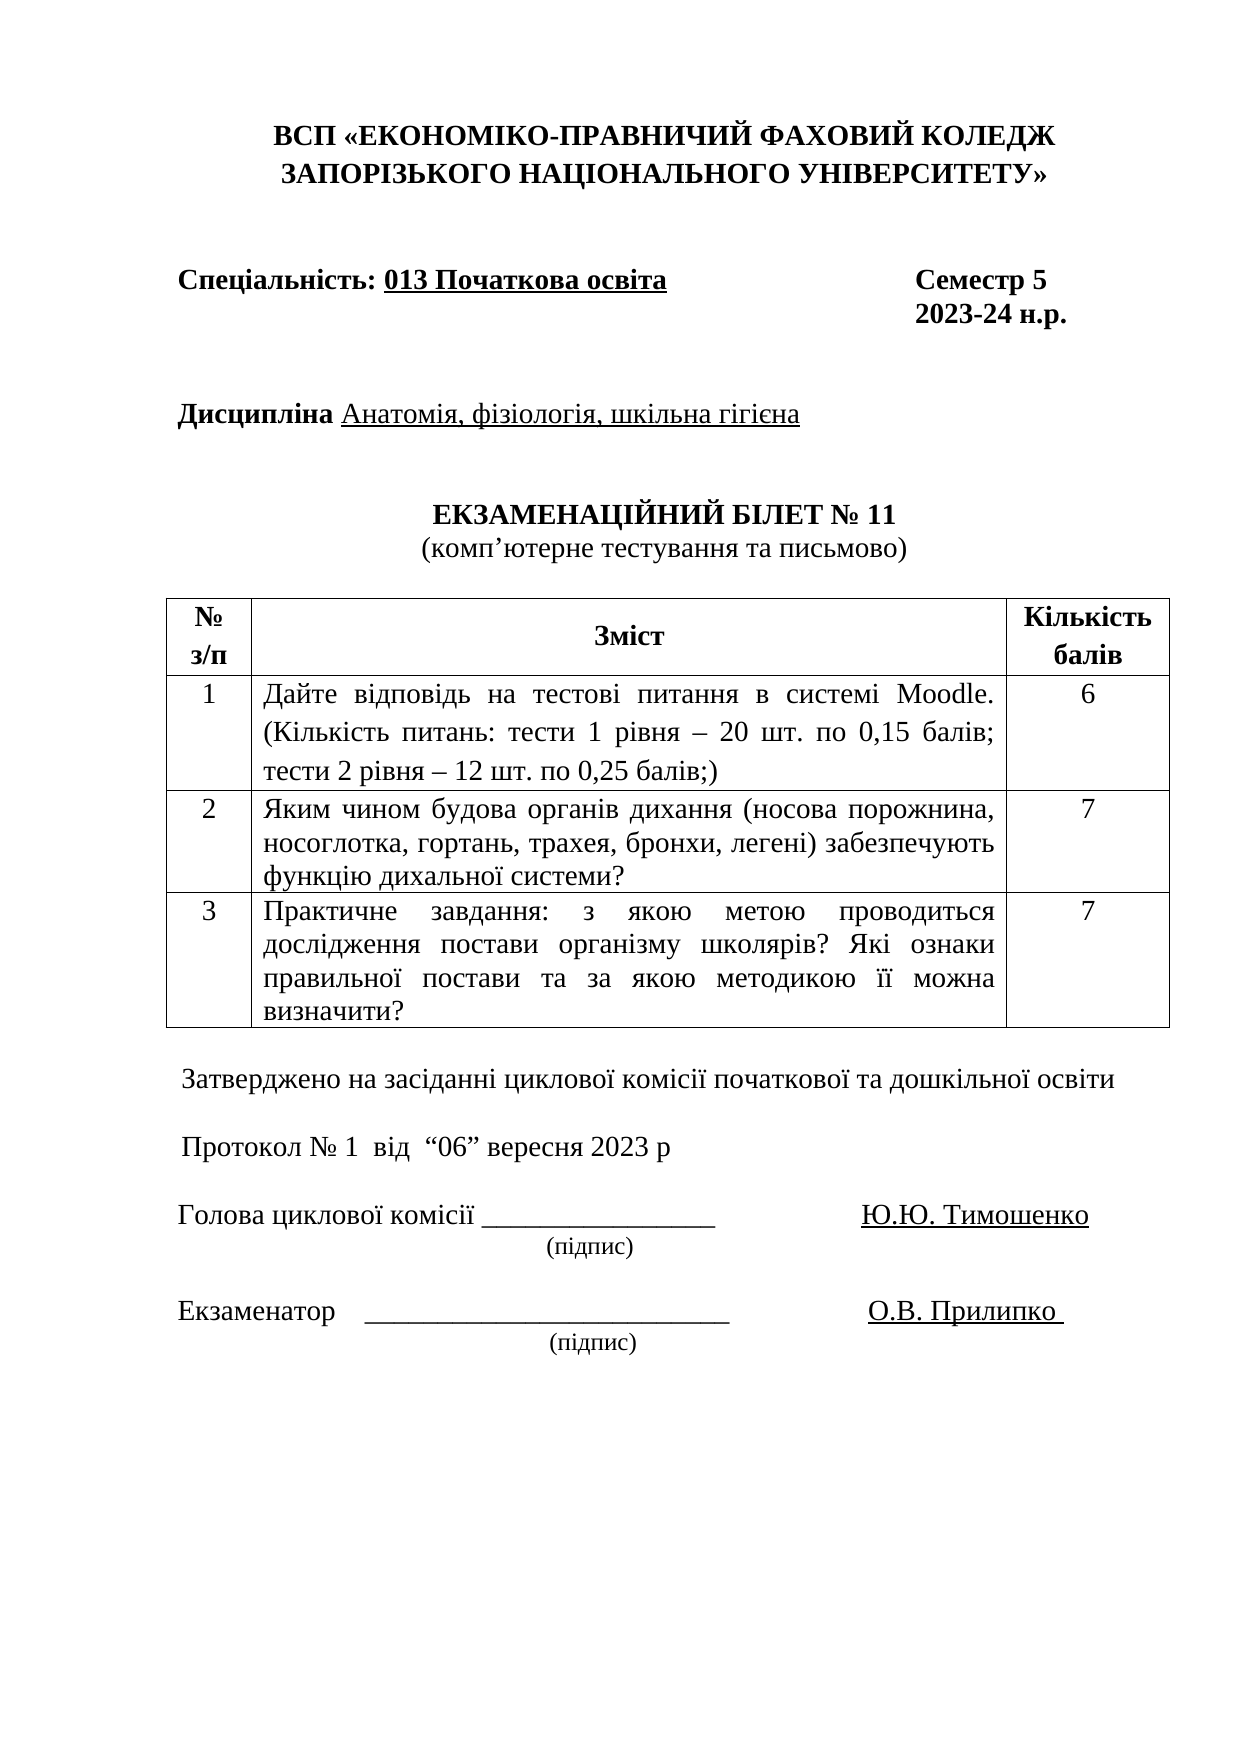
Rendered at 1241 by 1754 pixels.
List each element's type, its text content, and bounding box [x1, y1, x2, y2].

table_cell Яким чином будова органів дихання (носова порожнина, носоглотка, гортань, трахея, бронхи, легені) забезпечують функцію дихальної системи? [252, 791, 1006, 892]
text Затверджено на засіданні циклової комісії початкової та дошкільної освіти [177, 1062, 1152, 1095]
text (підпис) [177, 1231, 1152, 1260]
text Голова циклової комісії ________________ Ю.Ю. Тимошенко [177, 1197, 1152, 1231]
text Екзаменатор _________________________ О.В. Прилипко [177, 1293, 1152, 1327]
text 2023-24 н.р. [177, 296, 1152, 329]
table_header Кількість балів [1007, 599, 1169, 675]
text ЕКЗАМЕНАЦІЙНИЙ БІЛЕТ № 11 [177, 497, 1152, 531]
table_cell 7 [1007, 893, 1169, 1027]
text (підпис) [177, 1327, 1152, 1356]
text ЗАПОРІЗЬКОГО НАЦІОНАЛЬНОГО УНІВЕРСИТЕТУ» [177, 157, 1152, 190]
text Протокол № 1 від “06” вересня 2023 р [177, 1129, 1152, 1162]
text (комп’ютерне тестування та письмово) [177, 531, 1152, 564]
table_header Зміст [252, 599, 1006, 675]
text Дисципліна Анатомія, фізіологія, шкільна гігієна [177, 396, 1152, 430]
table_header № з/п [167, 599, 251, 675]
table_cell 2 [167, 791, 251, 892]
table_cell Дайте відповідь на тестові питання в системі Moodle. (Кількість питань: тести 1 рівня – 20 шт. по 0,15 балів; тести 2 рівня – 12 шт. по 0,25 балів;) [252, 676, 1006, 790]
table_cell 6 [1007, 676, 1169, 790]
table_cell 1 [167, 676, 251, 790]
text Спеціальність: 013 Початкова освіта Семестр 5 [177, 262, 1152, 296]
table_cell 7 [1007, 791, 1169, 892]
table_cell 3 [167, 893, 251, 1027]
table_cell Практичне завдання: з якою метою проводиться дослідження постави організму школярів? Які ознаки правильної постави та за якою методикою її можна визначити? [252, 893, 1006, 1027]
text ВСП «ЕКОНОМІКО-ПРАВНИЧИЙ ФАХОВИЙ КОЛЕДЖ [177, 118, 1152, 152]
